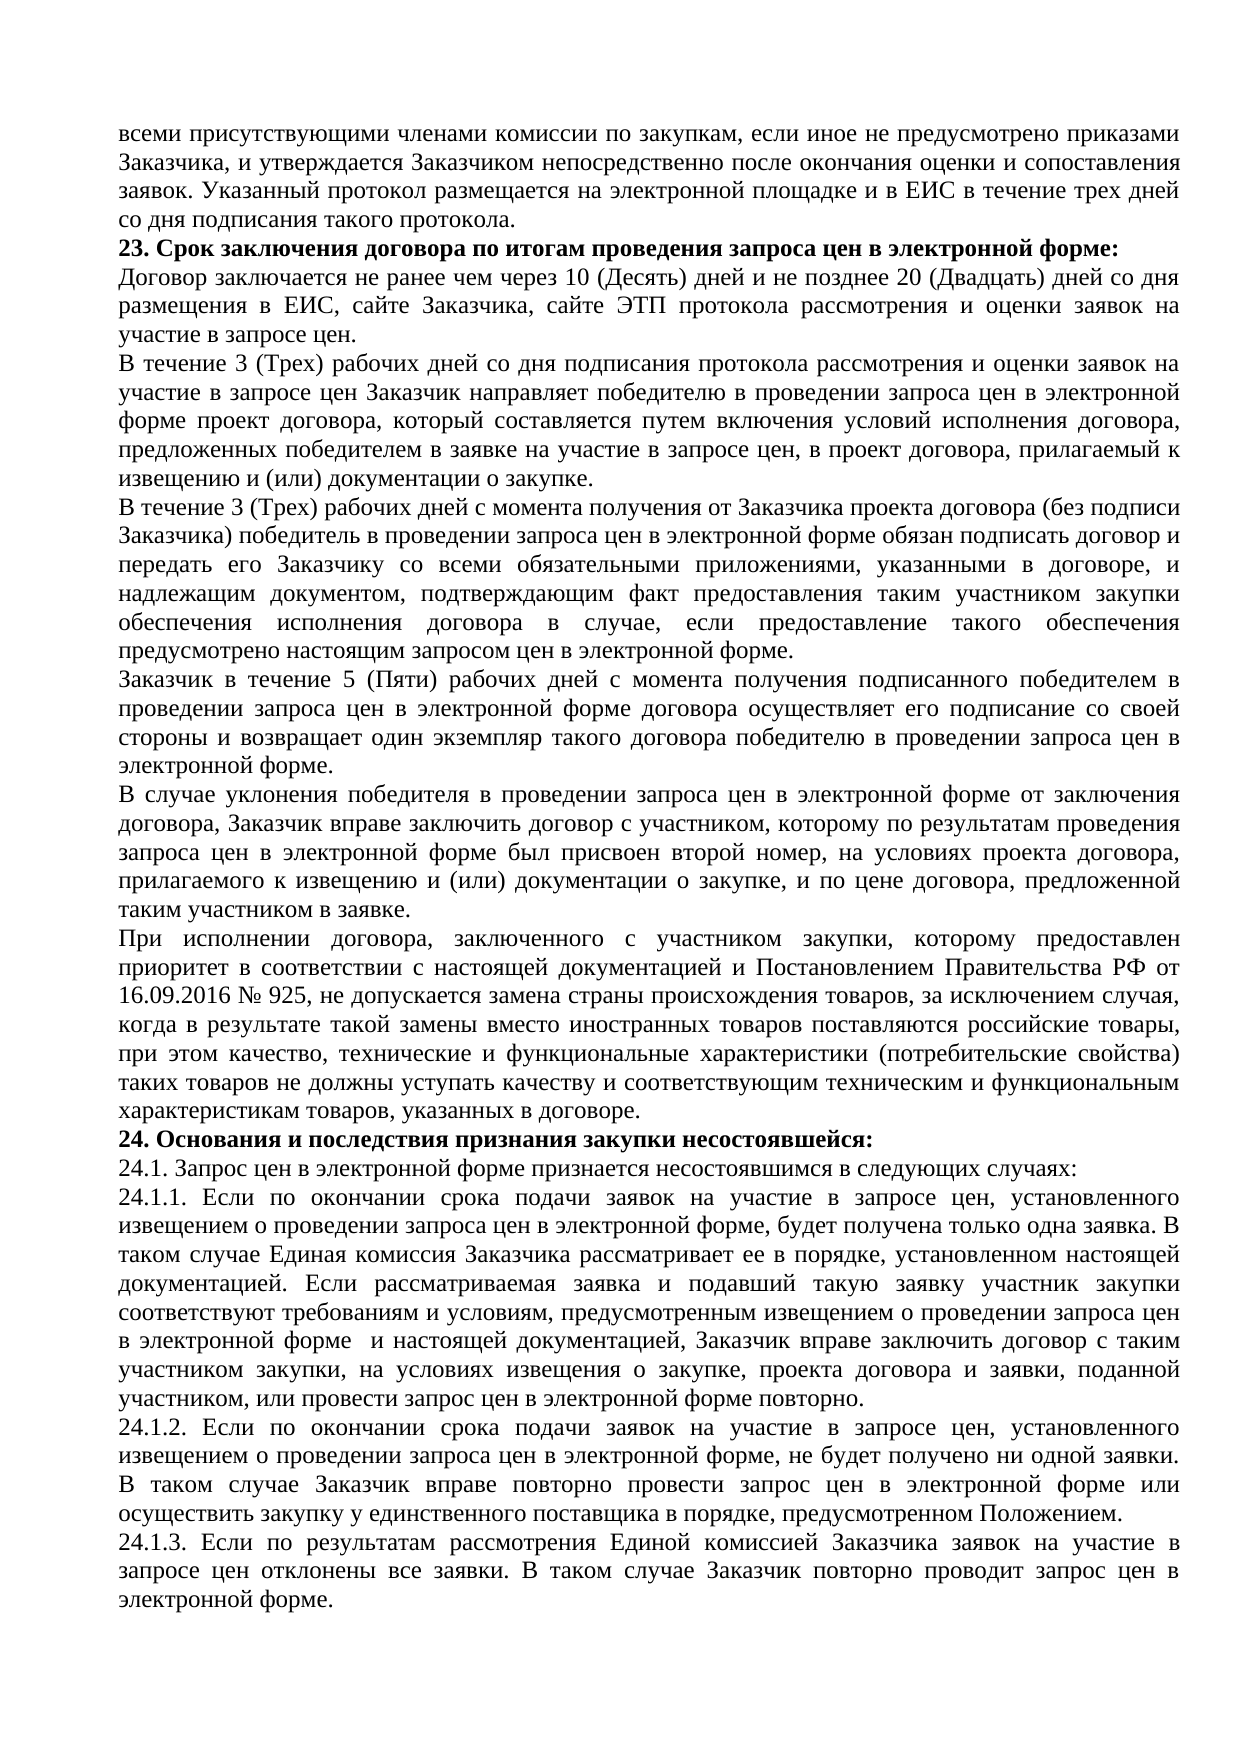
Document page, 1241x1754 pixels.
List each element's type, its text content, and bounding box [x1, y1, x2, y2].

text В случае уклонения победителя в проведении запроса цен в электронной форме от заключения договора, Заказчик вправе заключить договор с участником, которому по результатам проведения запроса цен в электронной форме был присвоен второй номер, на условиях проекта договора, прилагаемого к извещению и (или) документации о закупке, и по цене договора, предложенной таким участником в заявке. [118, 779, 1181, 923]
text 24.1.1. Если по окончании срока подачи заявок на участие в запросе цен, установленного извещением о проведении запроса цен в электронной форме, будет получена только одна заявка. В таком случае Единая комиссия Заказчика рассматривает ее в порядке, установленном настоящей документацией. Если рассматриваемая заявка и подавший такую заявку участник закупки соответствуют требованиям и условиям, предусмотренным извещением о проведении запроса цен в электронной форме и настоящей документацией, Заказчик вправе заключить договор с таким участником закупки, на условиях извещения о закупке, проекта договора и заявки, поданной участником, или провести запрос цен в электронной форме повторно. [118, 1182, 1181, 1412]
text Договор заключается не ранее чем через 10 (Десять) дней и не позднее 20 (Двадцать) дней со дня размещения в ЕИС, сайте Заказчика, сайте ЭТП протокола рассмотрения и оценки заявок на участие в запросе цен. [118, 262, 1181, 348]
text Заказчик в течение 5 (Пяти) рабочих дней с момента получения подписанного победителем в проведении запроса цен в электронной форме договора осуществляет его подписание со своей стороны и возвращает один экземпляр такого договора победителю в проведении запроса цен в электронной форме. [118, 664, 1181, 779]
text 24.1.3. Если по результатам рассмотрения Единой комиссией Заказчика заявок на участие в запросе цен отклонены все заявки. В таком случае Заказчик повторно проводит запрос цен в электронной форме. [118, 1527, 1181, 1613]
text При исполнении договора, заключенного с участником закупки, которому предоставлен приоритет в соответствии с настоящей документацией и Постановлением Правительства РФ от 16.09.2016 № 925, не допускается замена страны происхождения товаров, за исключением случая, когда в результате такой замены вместо иностранных товаров поставляются российские товары, при этом качество, технические и функциональные характеристики (потребительские свойства) таких товаров не должны уступать качеству и соответствующим техническим и функциональным характеристикам товаров, указанных в договоре. [118, 923, 1181, 1124]
text В течение 3 (Трех) рабочих дней с момента получения от Заказчика проекта договора (без подписи Заказчика) победитель в проведении запроса цен в электронной форме обязан подписать договор и передать его Заказчику со всеми обязательными приложениями, указанными в договоре, и надлежащим документом, подтверждающим факт предоставления таким участником закупки обеспечения исполнения договора в случае, если предоставление такого обеспечения предусмотрено настоящим запросом цен в электронной форме. [118, 492, 1181, 664]
text 24.1.2. Если по окончании срока подачи заявок на участие в запросе цен, установленного извещением о проведении запроса цен в электронной форме, не будет получено ни одной заявки. В таком случае Заказчик вправе повторно провести запрос цен в электронной форме или осуществить закупку у единственного поставщика в порядке, предусмотренном Положением. [118, 1412, 1181, 1527]
text 24.1. Запрос цен в электронной форме признается несостоявшимся в следующих случаях: [118, 1153, 1181, 1182]
text В течение 3 (Трех) рабочих дней со дня подписания протокола рассмотрения и оценки заявок на участие в запросе цен Заказчик направляет победителю в проведении запроса цен в электронной форме проект договора, который составляется путем включения условий исполнения договора, предложенных победителем в заявке на участие в запросе цен, в проект договора, прилагаемый к извещению и (или) документации о закупке. [118, 348, 1181, 492]
text 23. Срок заключения договора по итогам проведения запроса цен в электронной форме: [118, 233, 1181, 262]
text 24. Основания и последствия признания закупки несостоявшейся: [118, 1124, 1181, 1153]
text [118, 118, 1181, 233]
